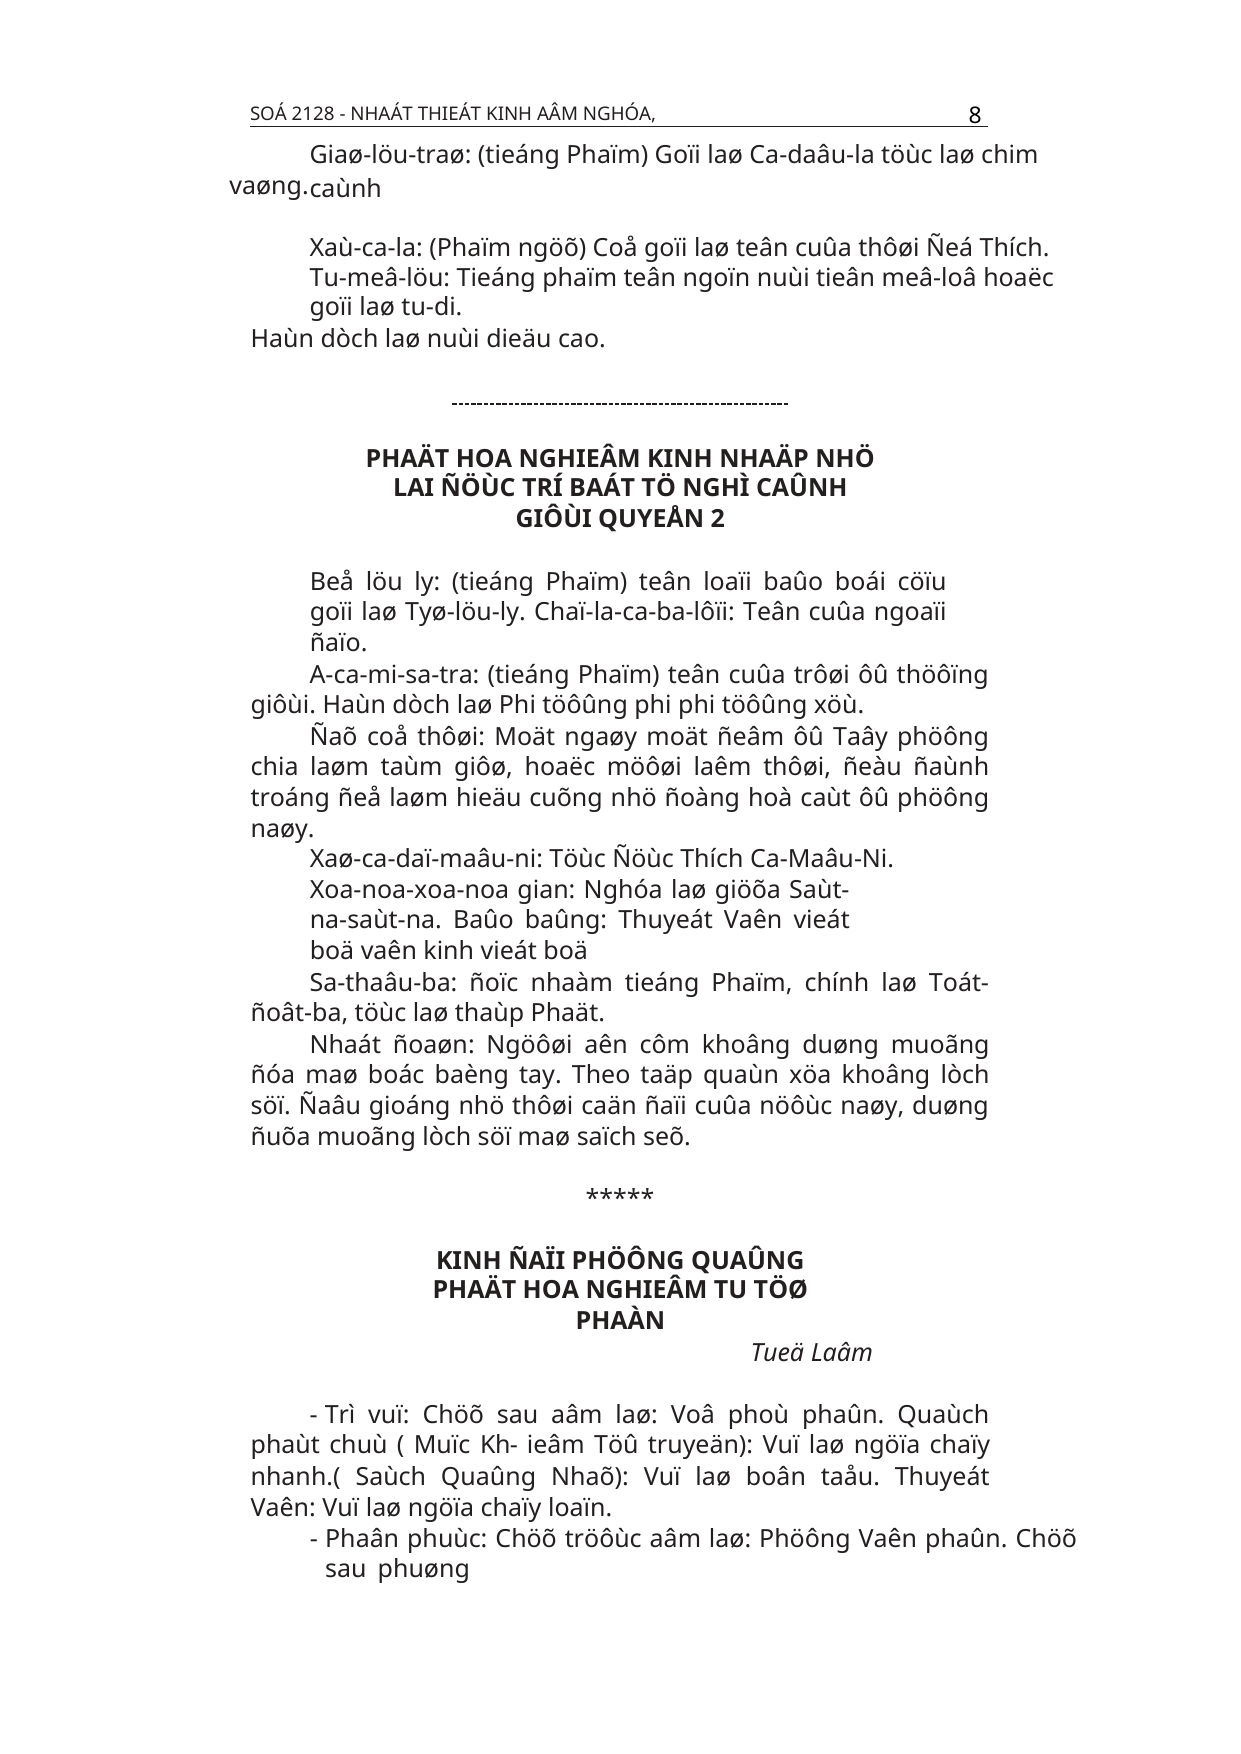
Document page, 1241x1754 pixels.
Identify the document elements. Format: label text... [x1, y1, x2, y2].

text Giaø-löu-traø: (tieáng Phaïm) Goïi laø Ca-daâu-la töùc laø chim caùnh [310, 137, 1078, 205]
list Trì vuï: Chöõ sau aâm laø: Voâ phoù phaûn. Quaùch phaùt chuù ( Muïc Kh- ieâm Töû truyeän): Vuï laø ngöïa chaïy nhanh.( Saùch Quaûng Nhaõ): Vuï laø boân taåu. Thuyeát Vaên: Vuï laø ngöïa chaïy loaïn. [250, 1399, 990, 1523]
text vaøng. [106, 168, 308, 202]
text Xoa-noa-xoa-noa gian: Nghóa laø giöõa Saùt-na-saùt-na. Baûo baûng: Thuyeát Vaên vieát boä vaên kinh vieát boä [309, 874, 850, 967]
text Beå löu ly: (tieáng Phaïm) teân loaïi baûo boái cöïu goïi laø Tyø-löu-ly. Chaï-la-ca-ba-lôïi: Teân cuûa ngoaïi ñaïo. [309, 565, 947, 658]
text Tu-meâ-löu: Tieáng phaïm teân ngoïn nuùi tieân meâ-loâ hoaëc goïi laø tu-di. [310, 262, 1078, 321]
text Xaù-ca-la: (Phaïm ngöõ) Coå goïi laø teân cuûa thôøi Ñeá Thích. [310, 230, 1078, 262]
text ***** [362, 1181, 877, 1215]
list Phaân phuùc: Chöõ tröôùc aâm laø: Phöông Vaên phaûn. Chöõ sau phuøng [309, 1523, 1078, 1584]
text Nhaát ñoaøn: Ngöôøi aên côm khoâng duøng muoãng ñóa maø boác baèng tay. Theo taäp quaùn xöa khoâng lòch söï. Ñaâu gioáng nhö thôøi caän ñaïi cuûa nöôùc naøy, duøng ñuõa muoãng lòch söï maø saïch seõ. [250, 1029, 990, 1153]
text Haùn dòch laø nuùi dieäu cao. [250, 321, 1078, 354]
text Tueä Laâm [106, 1337, 873, 1367]
text A-ca-mi-sa-tra: (tieáng Phaïm) teân cuûa trôøi ôû thöôïng giôùi. Haùn dòch laø Phi töôûng phi phi töôûng xöù. [250, 658, 990, 720]
subtitle PHAÄT HOA NGHIEÂM KINH NHAÄP NHÖ LAI ÑÖÙC TRÍ BAÁT TÖ NGHÌ CAÛNH GIÔÙI QUYEÅN 2 [362, 443, 878, 535]
text Xaø-ca-daï-maâu-ni: Töùc Ñöùc Thích Ca-Maâu-Ni. [309, 844, 1078, 873]
text Ñaõ coå thôøi: Moät ngaøy moät ñeâm ôû Taây phöông chia laøm taùm giôø, hoaëc möôøi laêm thôøi, ñeàu ñaùnh troáng ñeå laøm hieäu cuõng nhö ñoàng hoà caùt ôû phöông naøy. [250, 720, 990, 844]
text Sa-thaâu-ba: ñoïc nhaàm tieáng Phaïm, chính laø Toát-ñoât-ba, töùc laø thaùp Phaät. [250, 967, 990, 1029]
subtitle KINH ÑAÏI PHÖÔNG QUAÛNG PHAÄT HOA NGHIEÂM TU TÖØ PHAÀN [412, 1245, 828, 1337]
